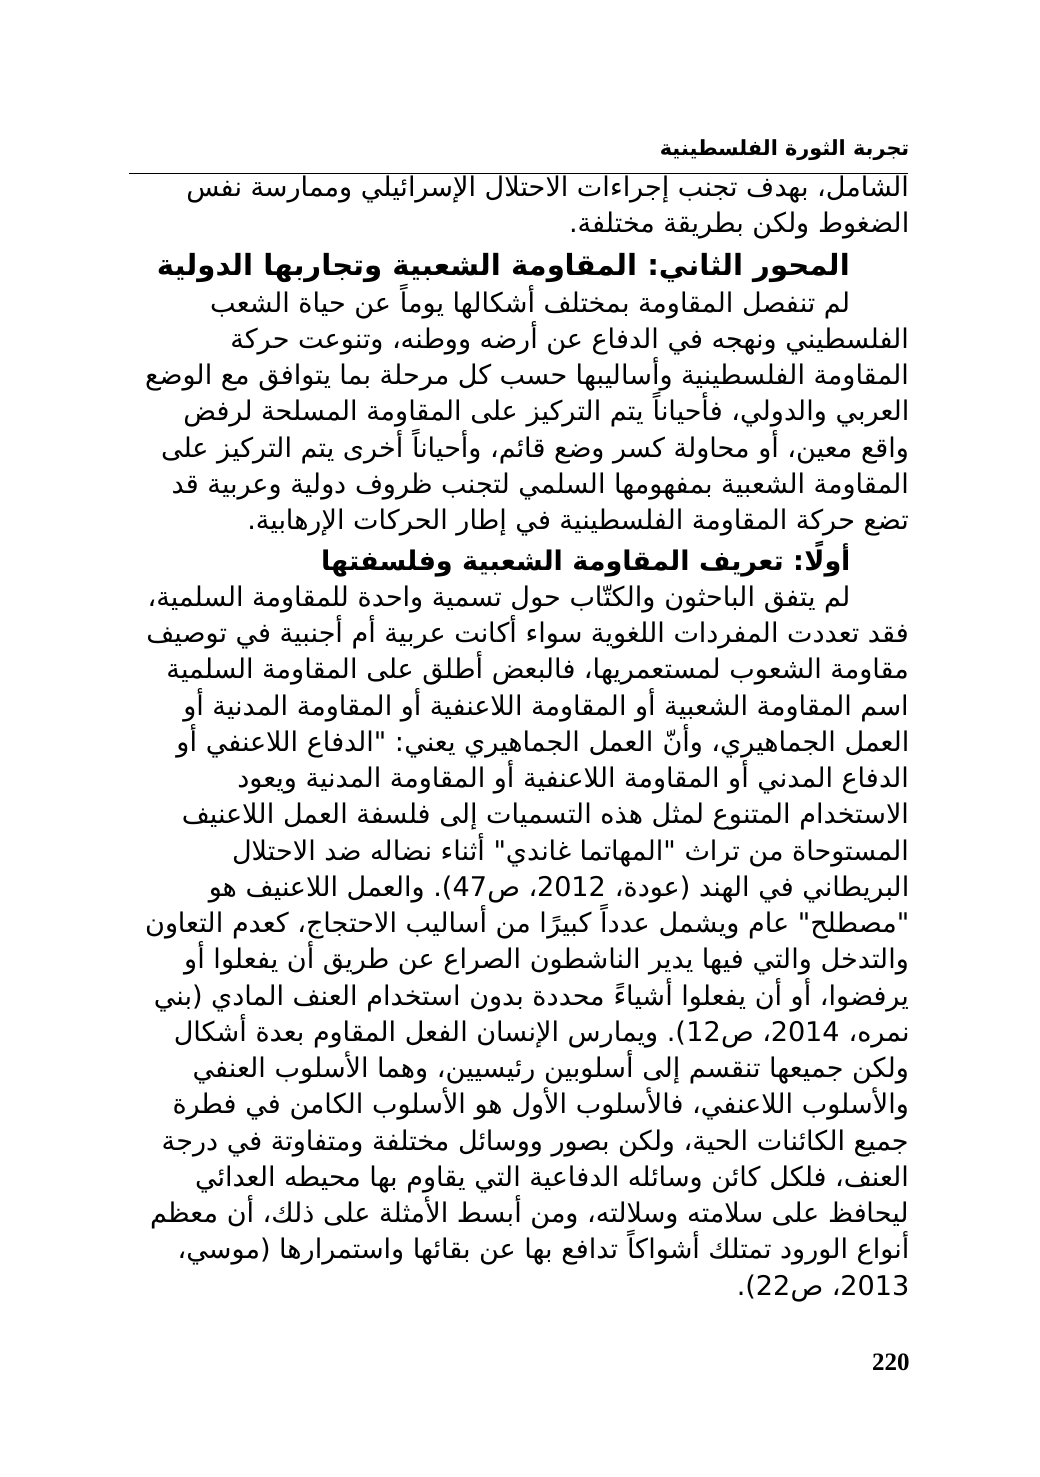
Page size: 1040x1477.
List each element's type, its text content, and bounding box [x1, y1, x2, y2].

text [130, 171, 909, 239]
text لم تنفصل المقاومة بمختلف أشكالها يوماً عن حياة الشعب الفلسطيني ونهجه في الدفاع عن أرضه ووطنه، وتنوعت حركة المقاومة الفلسطينية وأساليبها حسب كل مرحلة بما يتوافق مع الوضع العربي والدولي، فأحياناً يتم التركيز على المقاومة المسلحة لرفض واقع معين، أو محاولة كسر وضع قائم، وأحياناً أخرى يتم التركيز على المقاومة الشعبية بمفهومها السلمي لتجنب ظروف دولية وعربية قد تضع حركة المقاومة الفلسطينية في إطار الحركات الإرهابية. [130, 287, 909, 536]
subtitle أولًا: تعريف المقاومة الشعبية وفلسفتها [130, 545, 909, 576]
text لم يتفق الباحثون والكتّاب حول تسمية واحدة للمقاومة السلمية، فقد تعددت المفردات اللغوية سواء أكانت عربية أم أجنبية في توصيف مقاومة الشعوب لمستعمريها، فالبعض أطلق على المقاومة السلمية اسم المقاومة الشعبية أو المقاومة اللاعنفية أو المقاومة المدنية أو العمل الجماهيري، وأنّ العمل الجماهيري يعني: "الدفاع اللاعنفي أو الدفاع المدني أو المقاومة اللاعنفية أو المقاومة المدنية ويعود الاستخدام المتنوع لمثل هذه التسميات إلى فلسفة العمل اللاعنيف المستوحاة من تراث "المهاتما غاندي" أثناء نضاله ضد الاحتلال البريطاني في الهند (عودة، 2012، ص47). والعمل اللاعنيف هو "مصطلح" عام ويشمل عدداً كبيرًا من أساليب الاحتجاج، كعدم التعاون والتدخل والتي فيها يدير الناشطون الصراع عن طريق أن يفعلوا أو يرفضوا، أو أن يفعلوا أشياءً محددة بدون استخدام العنف المادي (بني نمره، 2014، ص12). ويمارس الإنسان الفعل المقاوم بعدة أشكال ولكن جميعها تنقسم إلى أسلوبين رئيسيين، وهما الأسلوب العنفي والأسلوب اللاعنفي، فالأسلوب الأول هو الأسلوب الكامن في فطرة جميع الكائنات الحية، ولكن بصور ووسائل مختلفة ومتفاوتة في درجة العنف، فلكل كائن وسائله الدفاعية التي يقاوم بها محيطه العدائي ليحافظ على سلامته وسلالته، ومن أبسط الأمثلة على ذلك، أن معظم أنواع الورود تمتلك أشواكاً تدافع بها عن بقائها واستمرارها (موسي، 2013، ص22). [130, 581, 909, 1301]
subtitle المحور الثاني: المقاومة الشعبية وتجاربها الدولية [130, 248, 909, 282]
